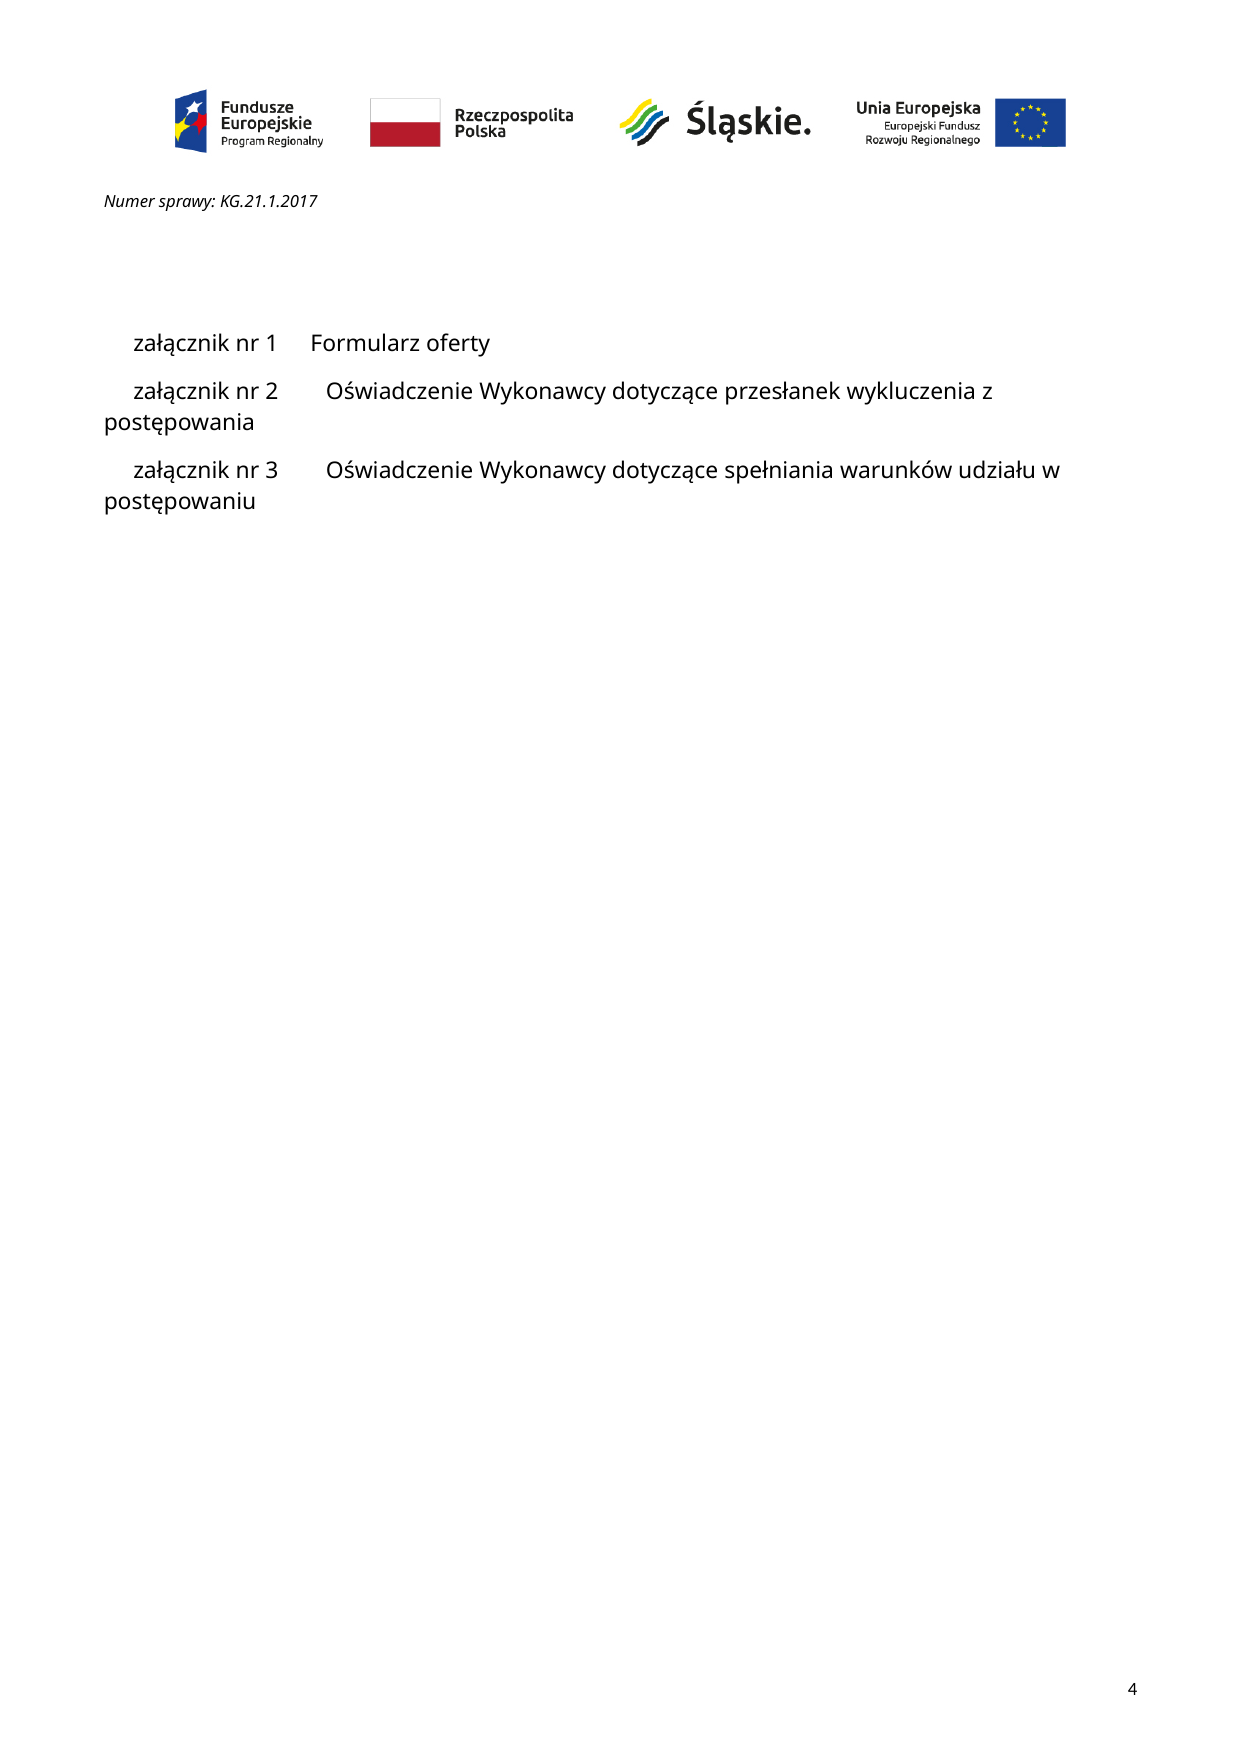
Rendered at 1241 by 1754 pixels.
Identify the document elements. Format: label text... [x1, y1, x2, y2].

text załącznik nr 3 Oświadczenie Wykonawcy dotyczące spełniania warunków udziału w postępowaniu [103, 454, 1137, 517]
picture [159, 73, 1081, 167]
text załącznik nr 2 Oświadczenie Wykonawcy dotyczące przesłanek wykluczenia z postępowania [103, 375, 1137, 437]
text załącznik nr 1 Formularz oferty [103, 327, 1137, 358]
